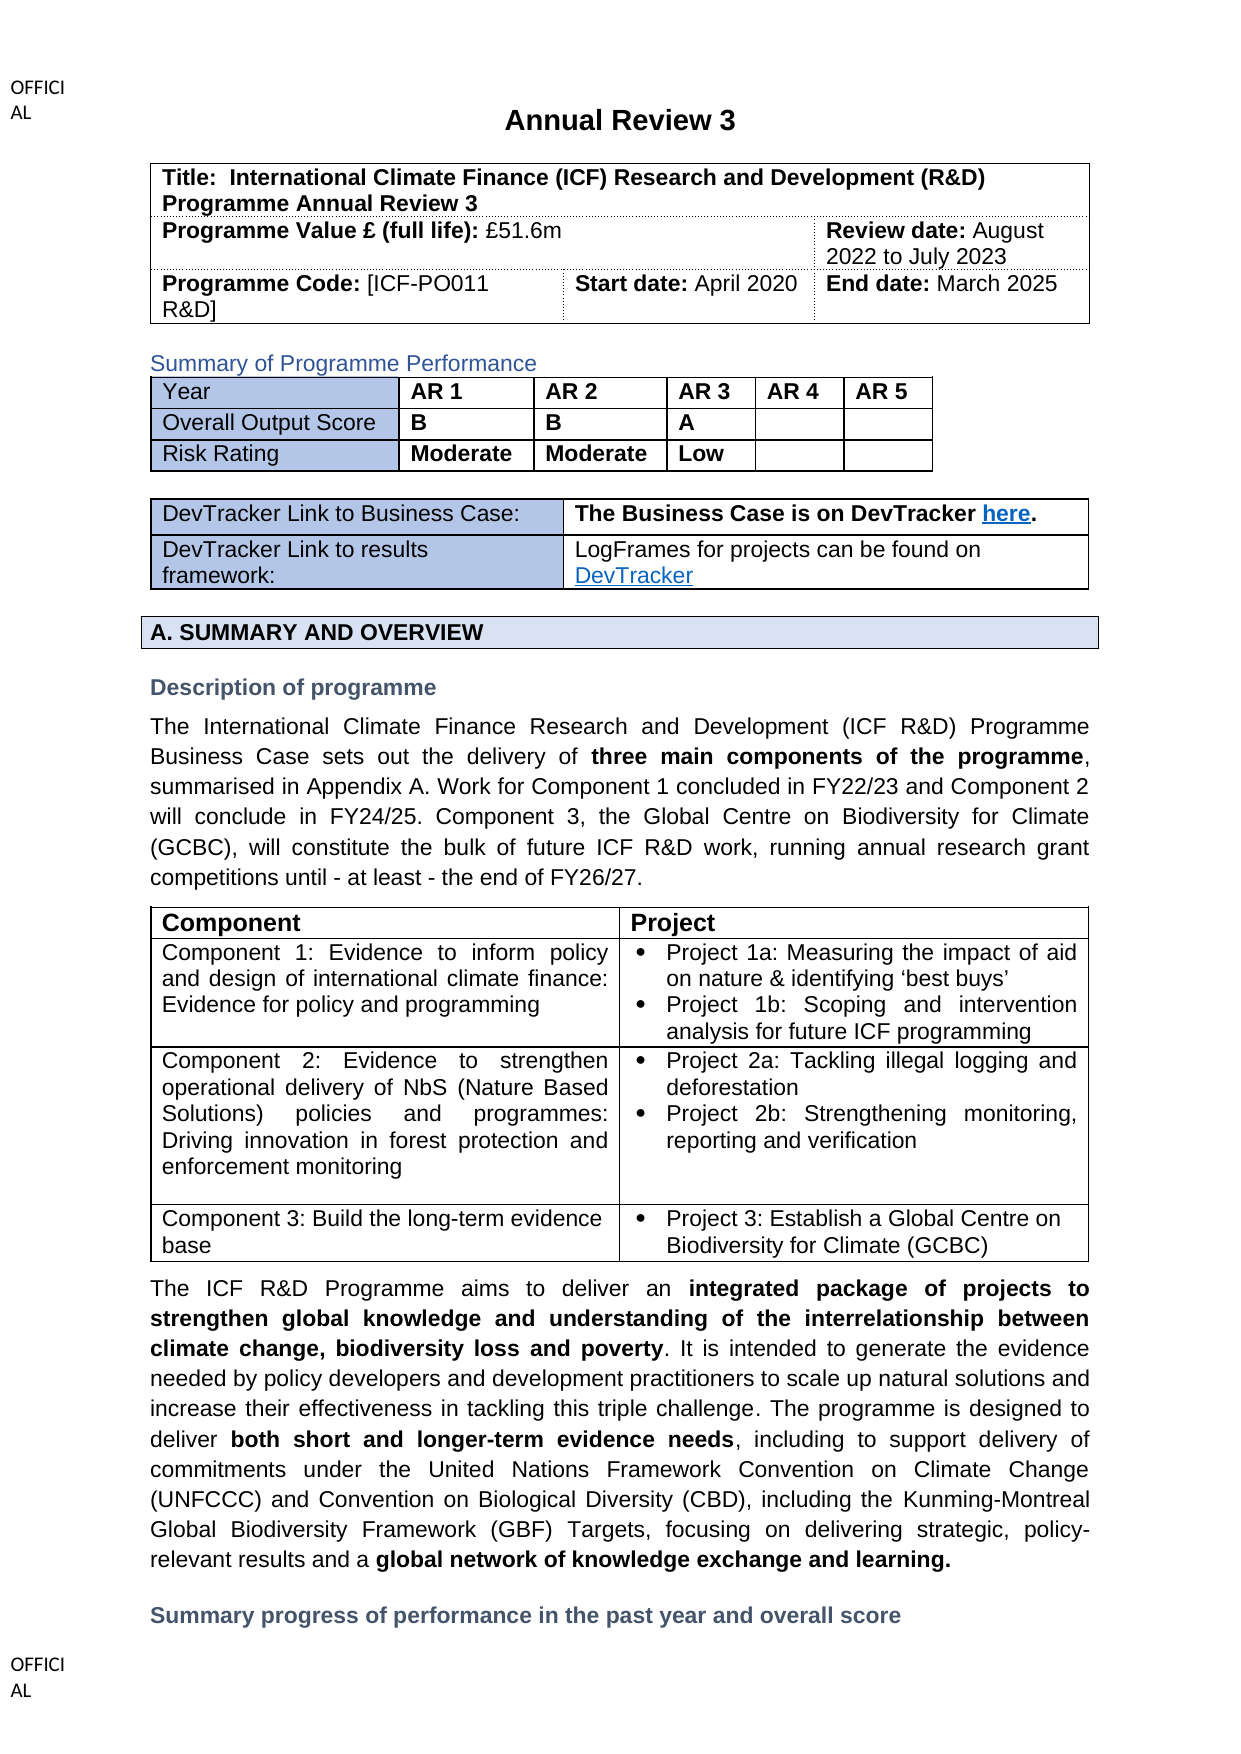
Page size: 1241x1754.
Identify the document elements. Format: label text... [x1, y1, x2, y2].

table_cell Overall Output Score [152, 409, 398, 439]
table_cell Component 3: Build the long-term evidence base [152, 1205, 619, 1261]
table_cell Review date: August 2022 to July 2023 [815, 216, 1089, 269]
table_cell Risk Rating [152, 441, 398, 470]
table_cell [756, 441, 843, 470]
table_cell Component 2: Evidence to strengthen operational delivery of NbS (Nature Based Solutions) policies and programmes: Driving innovation in forest protection and enforcement monitoring [152, 1048, 619, 1204]
table_cell A [668, 409, 755, 439]
table_cell [756, 409, 843, 439]
table_header AR 1 [400, 378, 533, 408]
text Summary progress of performance in the past year and overall score [150, 1602, 1090, 1628]
table_cell Project 2a: Tackling illegal logging and deforestation Project 2b: Strengthening monitoring, reporting and verification [620, 1048, 1088, 1204]
table_cell Start date: April 2020 [564, 269, 814, 323]
table_header AR 3 [668, 378, 755, 408]
text Summary of Programme Performance [150, 350, 1090, 376]
table_cell Programme Value £ (full life): £51.6m [151, 216, 814, 269]
table_header Title: International Climate Finance (ICF) Research and Development (R&D) Programme Annual Review 3 [151, 164, 1089, 216]
table_cell Moderate [535, 441, 666, 470]
table_cell Project 3: Establish a Global Centre on Biodiversity for Climate (GCBC) [620, 1205, 1088, 1261]
subtitle Annual Review 3 [150, 102, 1090, 136]
table_cell Programme Code: [ICF-PO011 R&D] [151, 269, 563, 323]
table_cell Component 1: Evidence to inform policy and design of international climate finance: Evidence for policy and programming [152, 939, 619, 1046]
table_cell End date: March 2025 [815, 269, 1089, 323]
text The ICF R&D Programme aims to deliver an integrated package of projects to strengthen global knowledge and understanding of the interrelationship between climate change, biodiversity loss and poverty. It is intended to generate the evidence needed by policy developers and development practitioners to scale up natural solutions and increase their effectiveness in tackling this triple challenge. The programme is designed to deliver both short and longer-term evidence needs, including to support delivery of commitments under the United Nations Framework Convention on Climate Change (UNFCCC) and Convention on Biological Diversity (CBD), including the Kunming-Montreal Global Biodiversity Framework (GBF) Targets, focusing on delivering strategic, policy-relevant results and a global network of knowledge exchange and learning. [150, 1274, 1090, 1573]
table_cell DevTracker Link to results framework: [152, 536, 563, 588]
table_header AR 2 [535, 378, 666, 408]
table_header DevTracker Link to Business Case: [152, 500, 563, 534]
table_cell B [400, 409, 533, 439]
table_cell Moderate [400, 441, 533, 470]
table_cell Low [668, 441, 755, 470]
table_cell [845, 409, 932, 439]
text A. SUMMARY AND OVERVIEW [142, 617, 1098, 648]
table_header AR 4 [756, 378, 843, 408]
table_header AR 5 [845, 378, 932, 408]
table_cell LogFrames for projects can be found on DevTracker [564, 536, 1088, 588]
table_header Year [152, 378, 398, 408]
text The International Climate Finance Research and Development (ICF R&D) Programme Business Case sets out the delivery of three main components of the programme, summarised in Appendix A. Work for Component 1 concluded in FY22/23 and Component 2 will conclude in FY24/25. Component 3, the Global Centre on Biodiversity for Climate (GCBC), will constitute the bulk of future ICF R&D work, running annual research grant competitions until - at least - the end of FY26/27. [150, 713, 1090, 890]
table_header The Business Case is on DevTracker here. [564, 500, 1088, 534]
table_header Component [152, 908, 619, 938]
table_cell Project 1a: Measuring the impact of aid on nature & identifying ‘best buys’ Project 1b: Scoping and intervention analysis for future ICF programming [620, 939, 1088, 1046]
table_cell B [535, 409, 666, 439]
table_header Project [620, 908, 1088, 938]
text Description of programme [150, 674, 1090, 700]
table_cell [845, 441, 932, 470]
